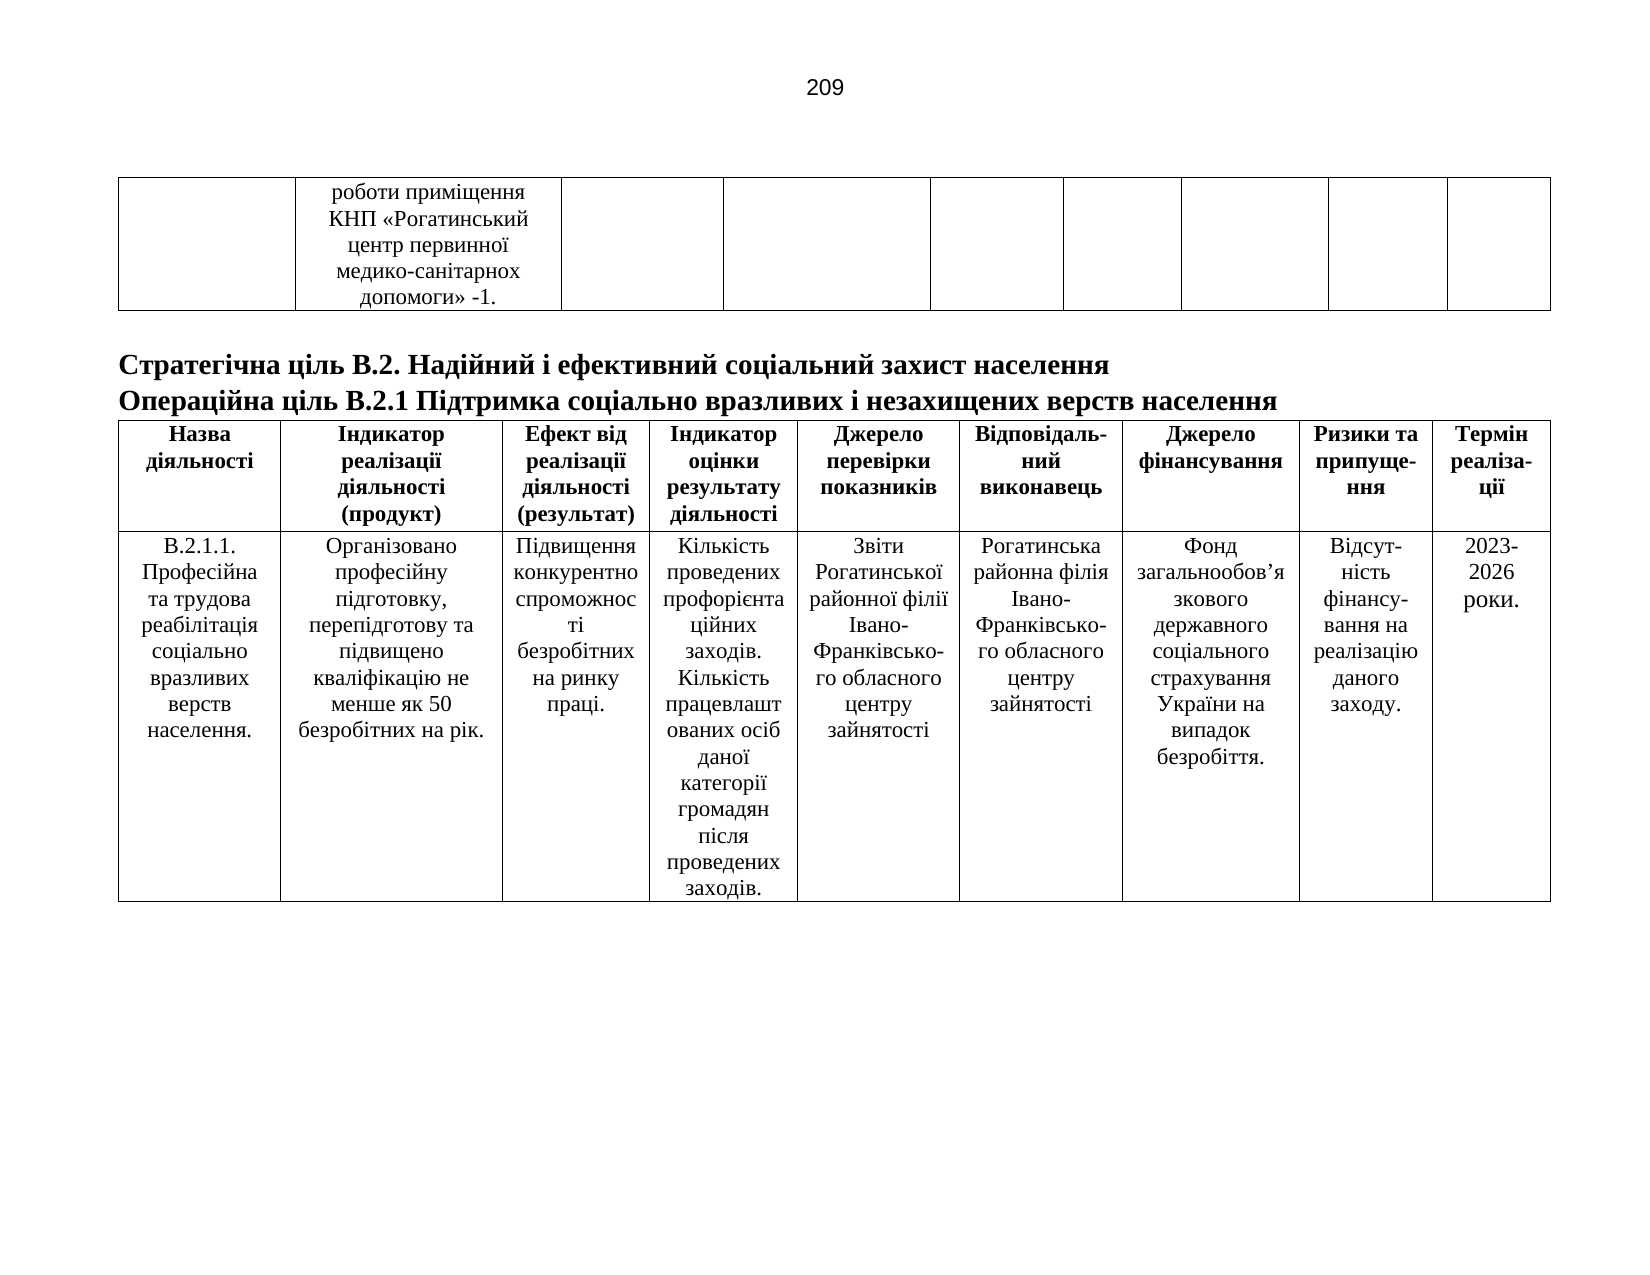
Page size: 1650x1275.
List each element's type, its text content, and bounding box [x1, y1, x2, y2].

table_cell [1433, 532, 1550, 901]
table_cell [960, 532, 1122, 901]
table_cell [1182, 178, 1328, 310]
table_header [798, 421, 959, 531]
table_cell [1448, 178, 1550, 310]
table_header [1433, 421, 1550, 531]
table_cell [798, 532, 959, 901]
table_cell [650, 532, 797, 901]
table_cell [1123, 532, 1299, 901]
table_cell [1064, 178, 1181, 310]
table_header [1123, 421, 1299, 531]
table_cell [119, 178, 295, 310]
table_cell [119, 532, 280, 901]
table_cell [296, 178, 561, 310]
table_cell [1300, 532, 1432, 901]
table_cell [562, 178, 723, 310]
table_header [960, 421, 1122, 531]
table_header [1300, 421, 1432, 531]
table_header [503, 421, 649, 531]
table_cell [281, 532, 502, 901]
text Стратегічна ціль В.2. Надійний і ефективний соціальний захист населення [118, 347, 1532, 381]
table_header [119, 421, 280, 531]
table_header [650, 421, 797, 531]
text Операційна ціль В.2.1 Підтримка соціально вразливих і незахищених верств населення [118, 383, 1532, 417]
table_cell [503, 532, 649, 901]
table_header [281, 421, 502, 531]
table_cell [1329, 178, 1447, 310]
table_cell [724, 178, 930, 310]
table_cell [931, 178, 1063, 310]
